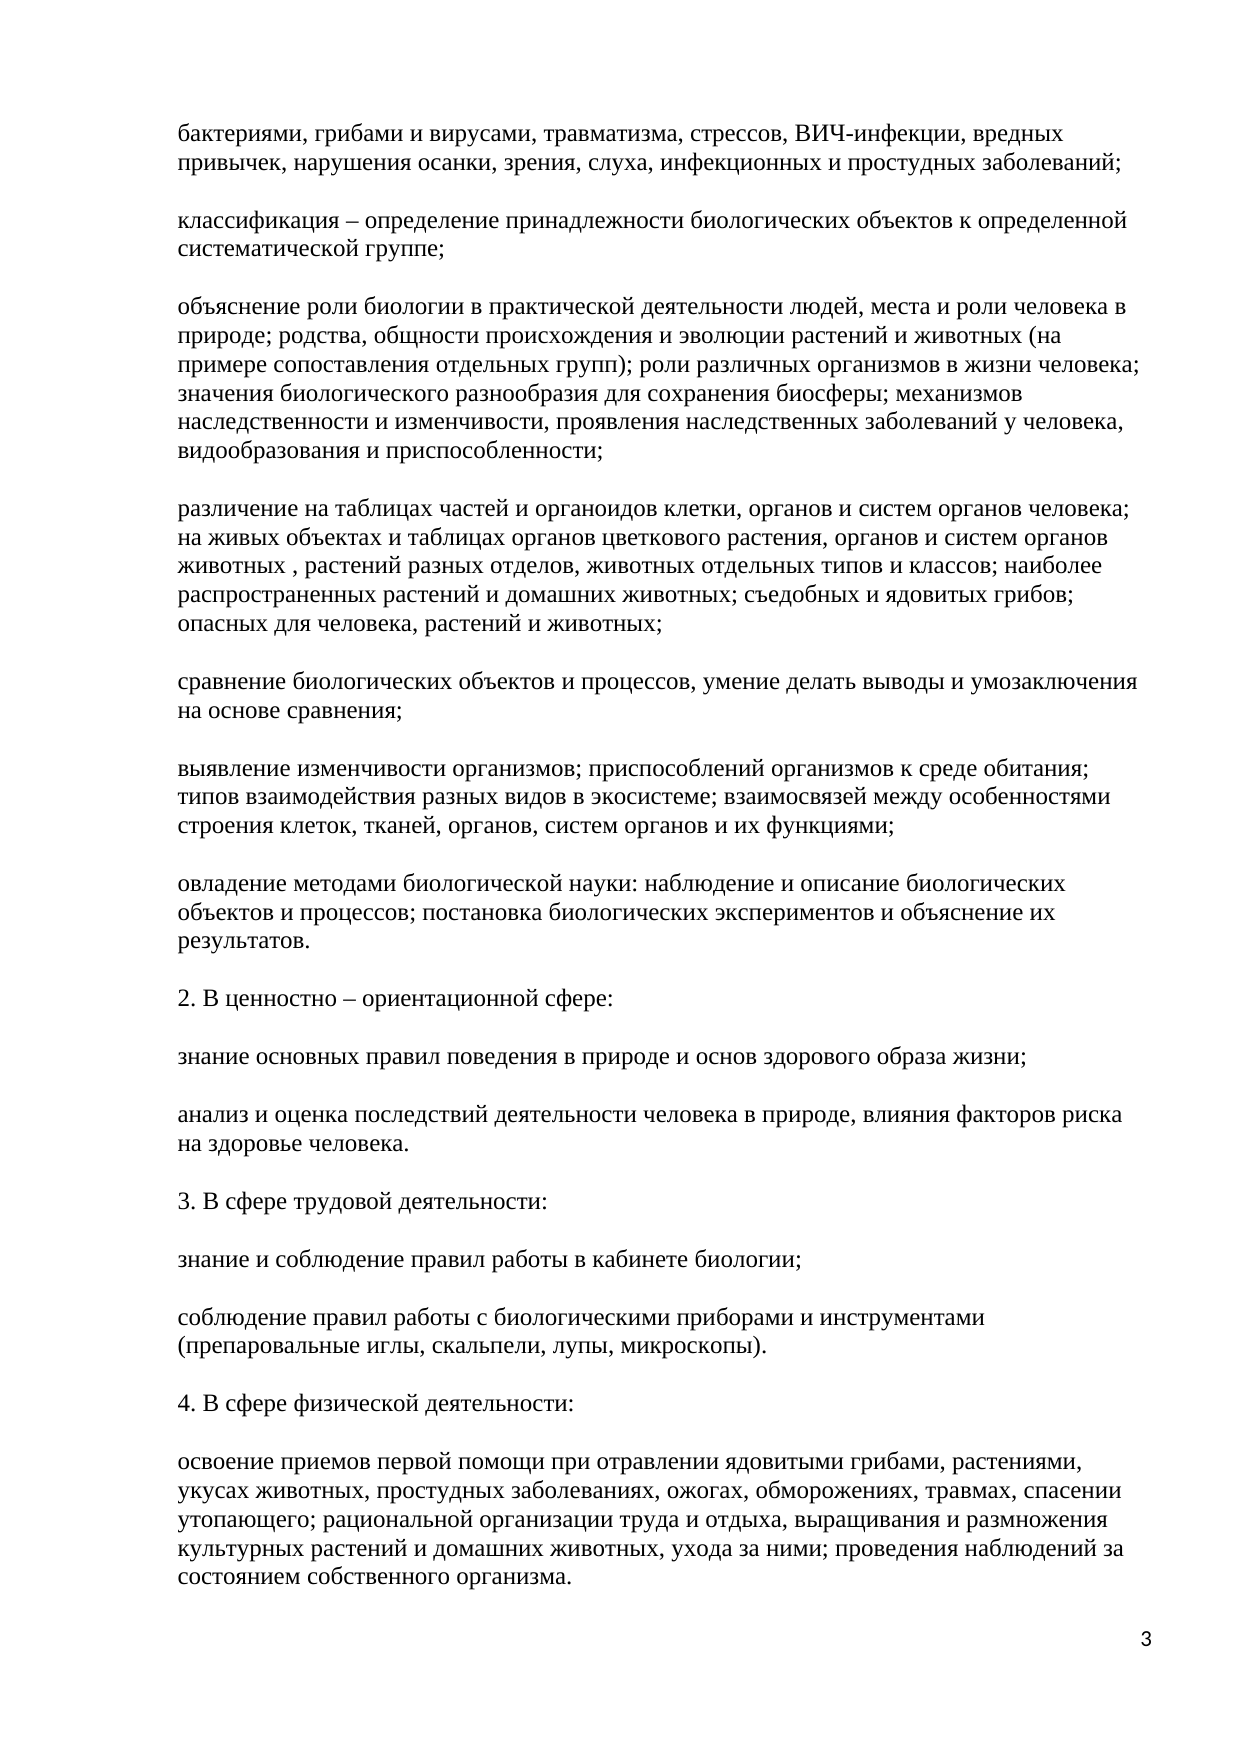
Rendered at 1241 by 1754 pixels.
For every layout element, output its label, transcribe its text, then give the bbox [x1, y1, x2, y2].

text освоение приемов первой помощи при отравлении ядовитыми грибами, растениями, укусах животных, простудных заболеваниях, ожогах, обморожениях, травмах, спасении утопающего; рациональной организации труда и отдыха, выращивания и размножения культурных растений и домашних животных, ухода за ними; проведения наблюдений за состоянием собственного организма. [177, 1446, 1152, 1590]
text овладение методами биологической науки: наблюдение и описание биологических объектов и процессов; постановка биологических экспериментов и объяснение их результатов. [177, 868, 1152, 954]
text классификация – определение принадлежности биологических объектов к определенной систематической группе; [177, 205, 1152, 262]
text анализ и оценка последствий деятельности человека в природе, влияния факторов риска на здоровье человека. [177, 1099, 1152, 1157]
text 2. В ценностно – ориентационной сфере: [177, 983, 1152, 1012]
text знание и соблюдение правил работы в кабинете биологии; [177, 1244, 1152, 1273]
text объяснение роли биологии в практической деятельности людей, места и роли человека в природе; родства, общности происхождения и эволюции растений и животных (на примере сопоставления отдельных групп); роли различных организмов в жизни человека; значения биологического разнообразия для сохранения биосферы; механизмов наследственности и изменчивости, проявления наследственных заболеваний у человека, видообразования и приспособленности; [177, 291, 1152, 464]
text 3. В сфере трудовой деятельности: [177, 1186, 1152, 1215]
text сравнение биологических объектов и процессов, умение делать выводы и умозаключения на основе сравнения; [177, 666, 1152, 723]
text выявление изменчивости организмов; приспособлений организмов к среде обитания; типов взаимодействия разных видов в экосистеме; взаимосвязей между особенностями строения клеток, тканей, органов, систем органов и их функциями; [177, 753, 1152, 839]
text соблюдение правил работы с биологическими приборами и инструментами (препаровальные иглы, скальпели, лупы, микроскопы). [177, 1302, 1152, 1359]
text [177, 118, 1152, 176]
text различение на таблицах частей и органоидов клетки, органов и систем органов человека; на живых объектах и таблицах органов цветкового растения, органов и систем органов животных , растений разных отделов, животных отдельных типов и классов; наиболее распространенных растений и домашних животных; съедобных и ядовитых грибов; опасных для человека, растений и животных; [177, 493, 1152, 637]
text 4. В сфере физической деятельности: [177, 1388, 1152, 1417]
text знание основных правил поведения в природе и основ здорового образа жизни; [177, 1041, 1152, 1070]
